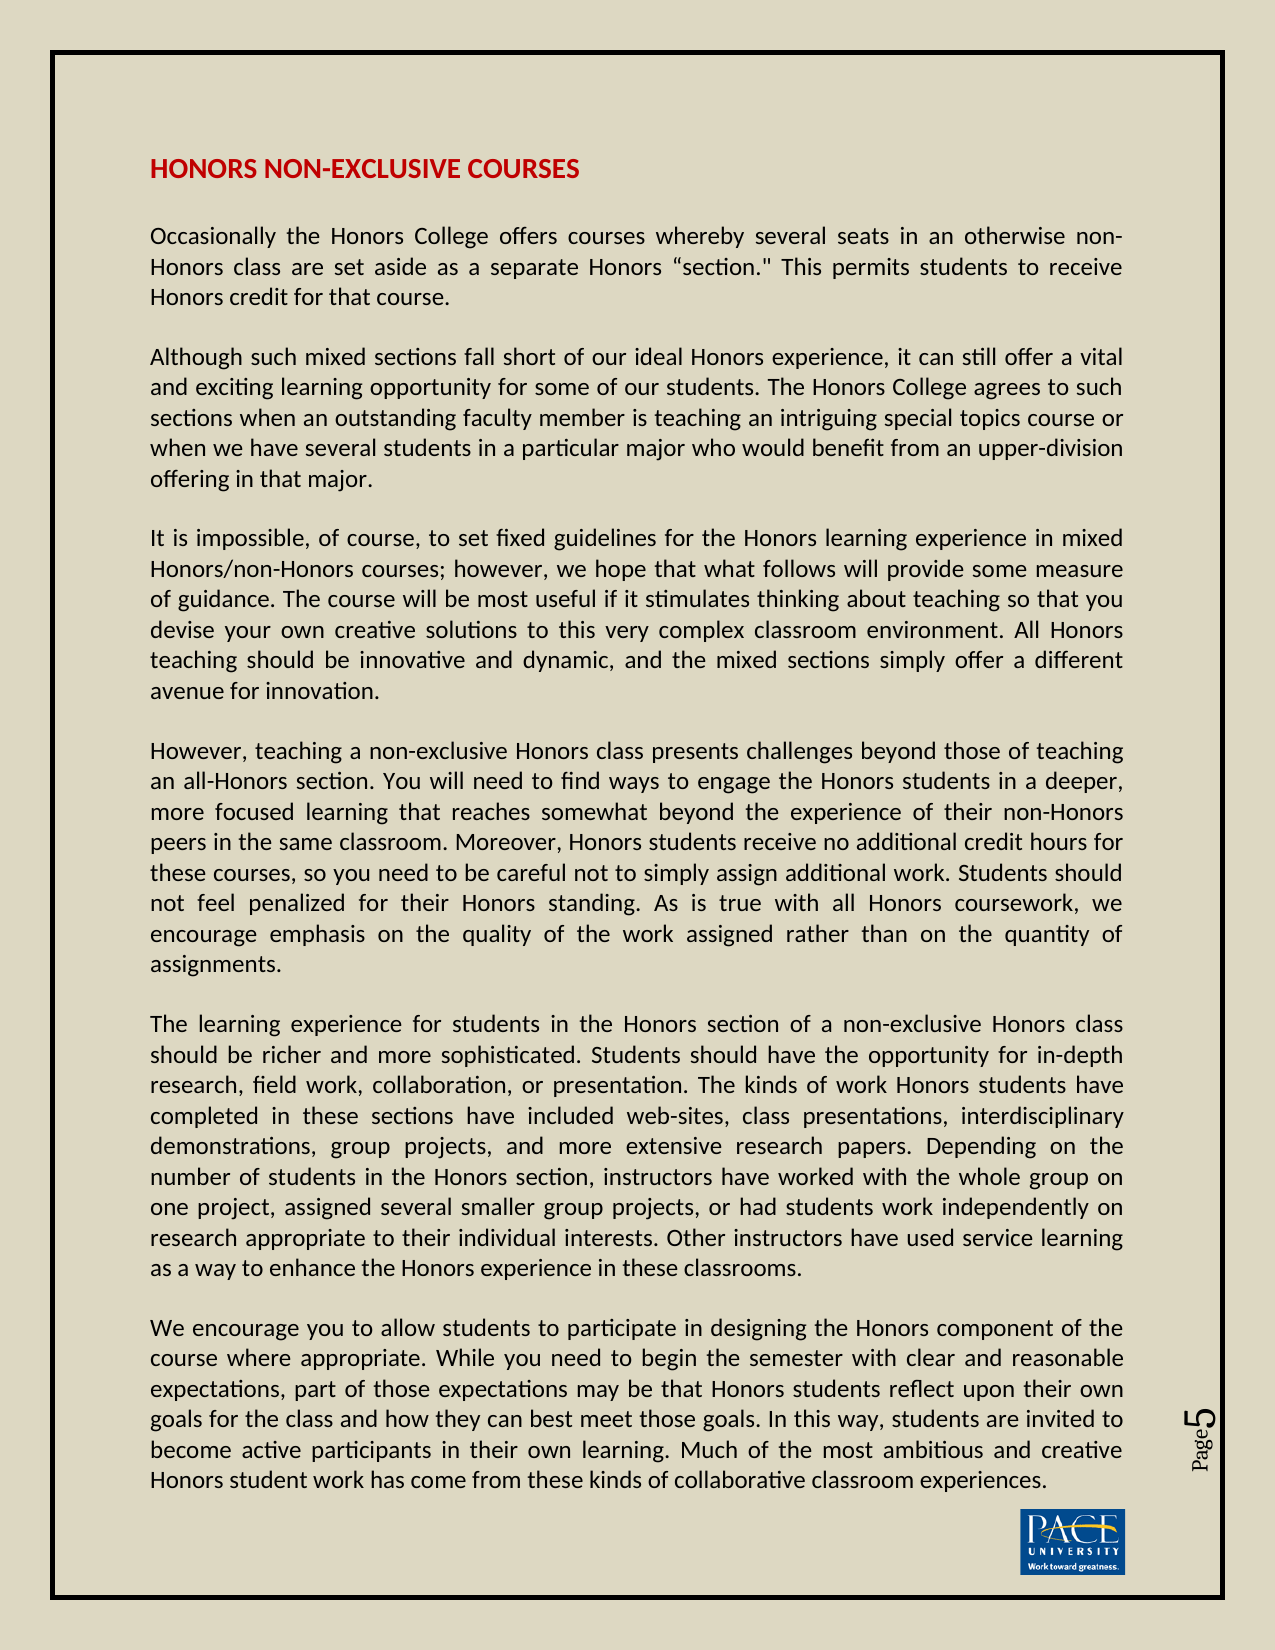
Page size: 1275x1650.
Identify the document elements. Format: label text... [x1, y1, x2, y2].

text Occasionally the Honors College offers courses whereby several seats in an otherwise non-Honors class are set aside as a separate Honors “section." This permits students to receive Honors credit for that course. [150, 220, 1125, 312]
text HONORS NON-EXCLUSIVE COURSES [150, 150, 1125, 186]
picture [1020, 1509, 1125, 1575]
text We encourage you to allow students to participate in designing the Honors component of the course where appropriate. While you need to begin the semester with clear and reasonable expectations, part of those expectations may be that Honors students reflect upon their own goals for the class and how they can best meet those goals. In this way, students are invited to become active participants in their own learning. Much of the most ambitious and creative Honors student work has come from these kinds of collaborative classroom experiences. [150, 1312, 1125, 1495]
text Although such mixed sections fall short of our ideal Honors experience, it can still offer a vital and exciting learning opportunity for some of our students. The Honors College agrees to such sections when an outstanding faculty member is teaching an intriguing special topics course or when we have several students in a particular major who would benefit from an upper-division offering in that major. [150, 341, 1125, 493]
text However, teaching a non-exclusive Honors class presents challenges beyond those of teaching an all-Honors section. You will need to find ways to engage the Honors students in a deeper, more focused learning that reaches somewhat beyond the experience of their non-Honors peers in the same classroom. Moreover, Honors students receive no additional credit hours for these courses, so you need to be careful not to simply assign additional work. Students should not feel penalized for their Honors standing. As is true with all Honors coursework, we encourage emphasis on the quality of the work assigned rather than on the quantity of assignments. [150, 735, 1125, 979]
text It is impossible, of course, to set fixed guidelines for the Honors learning experience in mixed Honors/non-Honors courses; however, we hope that what follows will provide some measure of guidance. The course will be most useful if it stimulates thinking about teaching so that you devise your own creative solutions to this very complex classroom environment. All Honors teaching should be innovative and dynamic, and the mixed sections simply offer a different avenue for innovation. [150, 523, 1125, 706]
text The learning experience for students in the Honors section of a non-exclusive Honors class should be richer and more sophisticated. Students should have the opportunity for in-depth research, field work, collaboration, or presentation. The kinds of work Honors students have completed in these sections have included web-sites, class presentations, interdisciplinary demonstrations, group projects, and more extensive research papers. Depending on the number of students in the Honors section, instructors have worked with the whole group on one project, assigned several smaller group projects, or had students work independently on research appropriate to their individual interests. Other instructors have used service learning as a way to enhance the Honors experience in these classrooms. [150, 1008, 1125, 1283]
